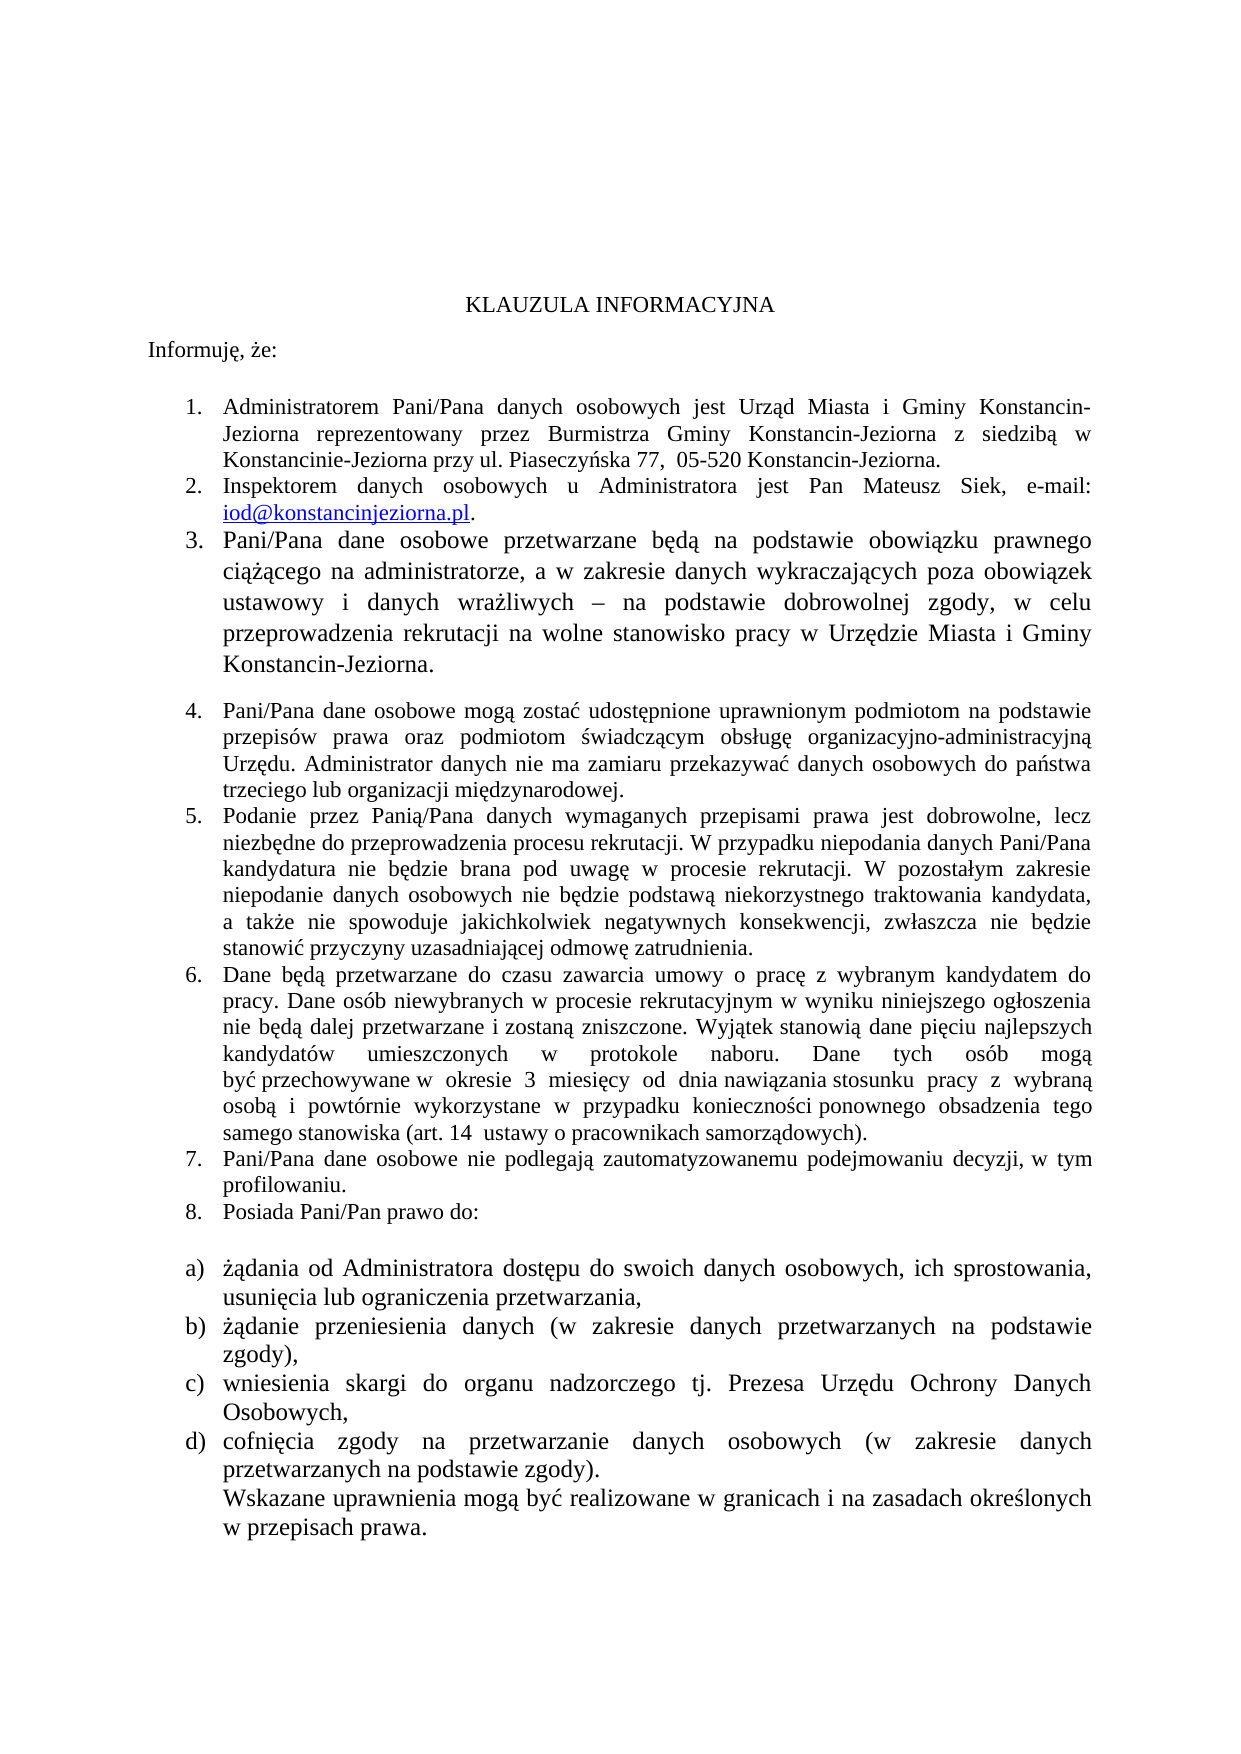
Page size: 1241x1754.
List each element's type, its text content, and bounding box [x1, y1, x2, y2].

list Pani/Pana dane osobowe przetwarzane będą na podstawie obowiązku prawnego ciążącego na administratorze, a w zakresie danych wykraczających poza obowiązek ustawowy i danych wrażliwych – na podstawie dobrowolnej zgody, w celu przeprowadzenia rekrutacji na wolne stanowisko pracy w Urzędzie Miasta i Gminy Konstancin-Jeziorna. [185, 525, 1093, 678]
list Wskazane uprawnienia mogą być realizowane w granicach i na zasadach określonych w przepisach prawa. [223, 1483, 1093, 1541]
list cofnięcia zgody na przetwarzanie danych osobowych (w zakresie danych przetwarzanych na podstawie zgody). [185, 1426, 1093, 1483]
text KLAUZULA INFORMACYJNA [148, 291, 1093, 317]
list Inspektorem danych osobowych u Administratora jest Pan Mateusz Siek, e-mail: iod@konstancinjeziorna.pl. [185, 472, 1093, 525]
list wniesienia skargi do organu nadzorczego tj. Prezesa Urzędu Ochrony Danych Osobowych, [185, 1368, 1093, 1426]
list Pani/Pana dane osobowe mogą zostać udostępnione uprawnionym podmiotom na podstawie przepisów prawa oraz podmiotom świadczącym obsługę organizacyjno-administracyjną Urzędu. Administrator danych nie ma zamiaru przekazywać danych osobowych do państwa trzeciego lub organizacji międzynarodowej. [185, 697, 1093, 802]
list Pani/Pana dane osobowe nie podlegają zautomatyzowanemu podejmowaniu decyzji, w tym profilowaniu. [185, 1145, 1093, 1198]
text Informuję, że: [148, 336, 1093, 362]
list Posiada Pani/Pan prawo do: [185, 1198, 1093, 1224]
list Administratorem Pani/Pana danych osobowych jest Urząd Miasta i Gminy Konstancin-Jeziorna reprezentowany przez Burmistrza Gminy Konstancin-Jeziorna z siedzibą w Konstancinie-Jeziorna przy ul. Piaseczyńska 77, 05-520 Konstancin-Jeziorna. [185, 393, 1093, 472]
list żądanie przeniesienia danych (w zakresie danych przetwarzanych na podstawie zgody), [185, 1311, 1093, 1368]
list żądania od Administratora dostępu do swoich danych osobowych, ich sprostowania, usunięcia lub ograniczenia przetwarzania, [185, 1253, 1093, 1311]
list Dane będą przetwarzane do czasu zawarcia umowy o pracę z wybranym kandydatem do pracy. Dane osób niewybranych w procesie rekrutacyjnym w wyniku niniejszego ogłoszenia nie będą dalej przetwarzane i zostaną zniszczone. Wyjątek stanowią dane pięciu najlepszych kandydatów umieszczonych w protokole naboru. Dane tych osób mogą być przechowywane w okresie 3 miesięcy od dnia nawiązania stosunku pracy z wybraną osobą i powtórnie wykorzystane w przypadku konieczności ponownego obsadzenia tego samego stanowiska (art. 14 ustawy o pracownikach samorządowych). [185, 961, 1093, 1145]
list Podanie przez Panią/Pana danych wymaganych przepisami prawa jest dobrowolne, lecz niezbędne do przeprowadzenia procesu rekrutacji. W przypadku niepodania danych Pani/Pana kandydatura nie będzie brana pod uwagę w procesie rekrutacji. W pozostałym zakresie niepodanie danych osobowych nie będzie podstawą niekorzystnego traktowania kandydata, a także nie spowoduje jakichkolwiek negatywnych konsekwencji, zwłaszcza nie będzie stanowić przyczyny uzasadniającej odmowę zatrudnienia. [185, 802, 1093, 961]
